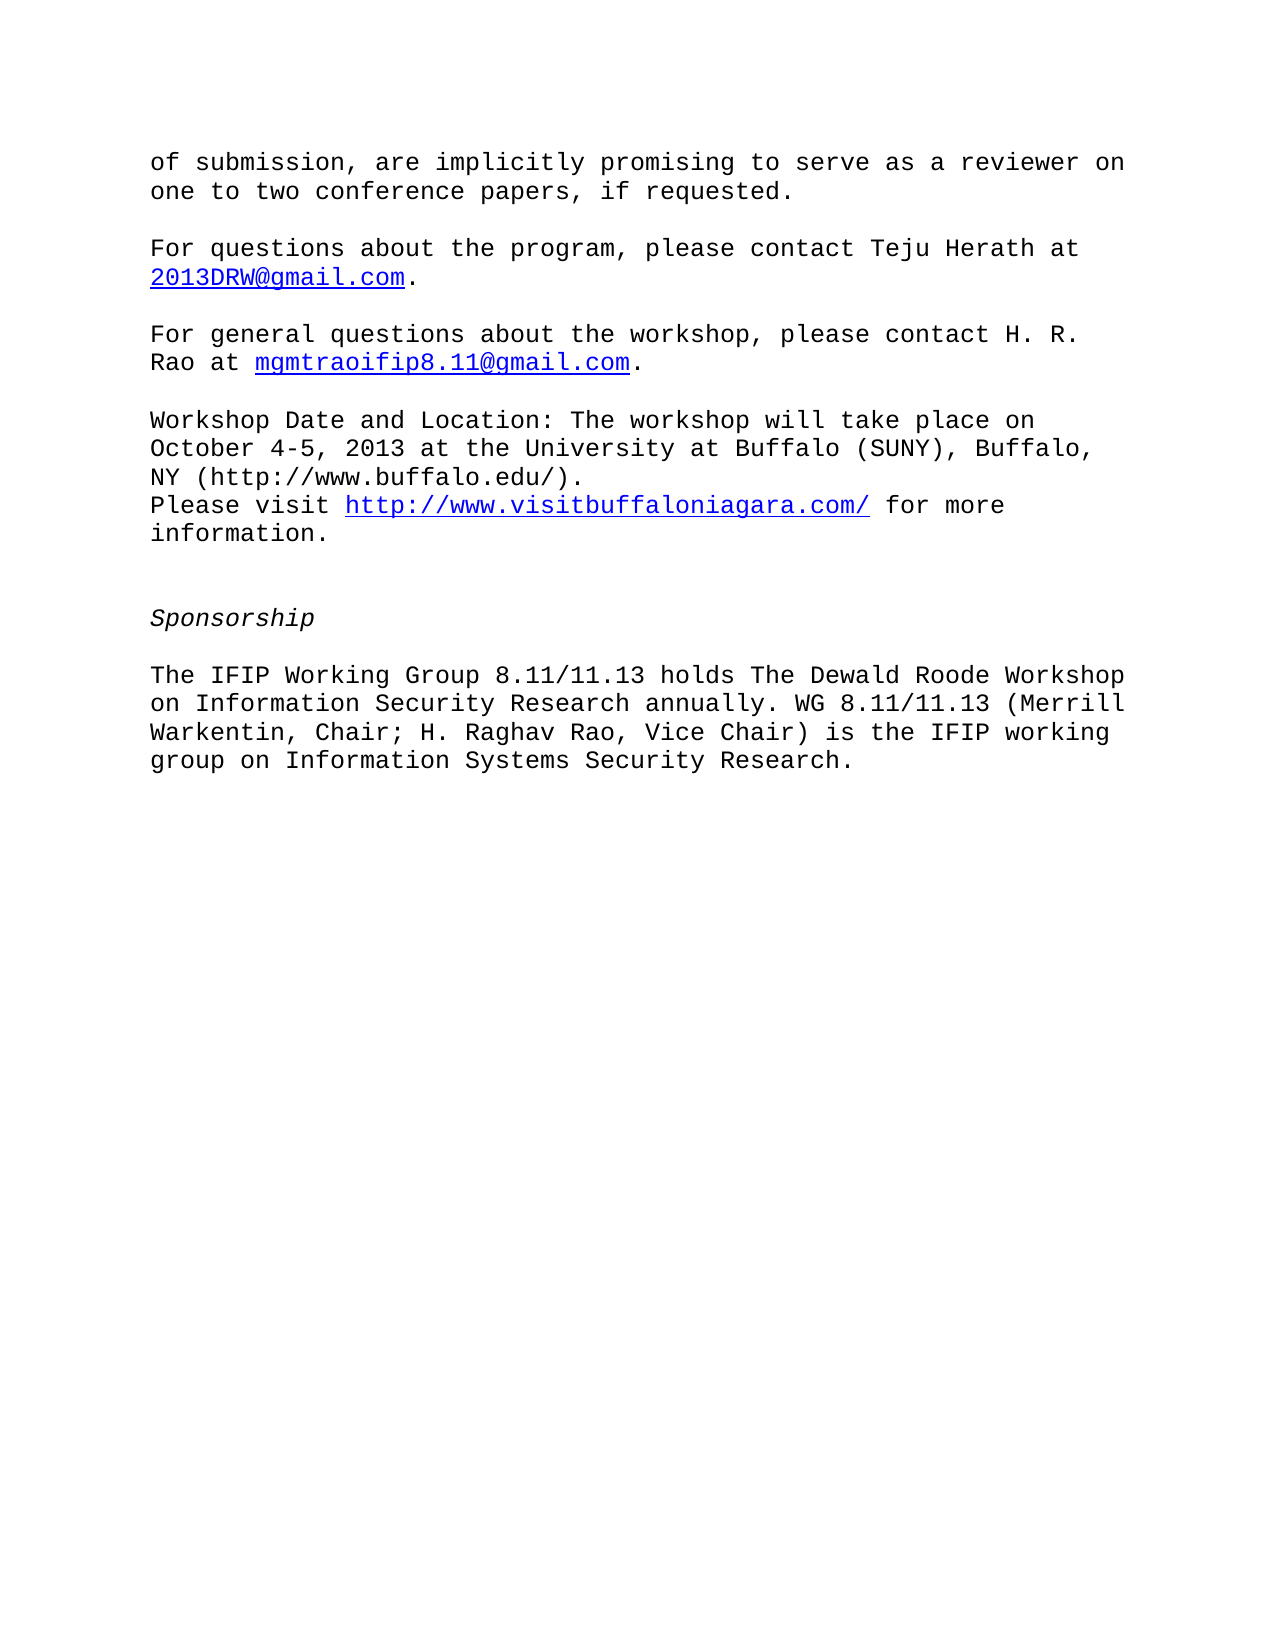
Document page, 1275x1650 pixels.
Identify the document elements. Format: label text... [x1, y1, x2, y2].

subtitle Please visit http://www.visitbuffaloniagara.com/ for more information. [150, 492, 1125, 549]
text The IFIP Working Group 8.11/11.13 holds The Dewald Roode Workshop on Information Security Research annually. WG 8.11/11.13 (Merrill Warkentin, Chair; H. Raghav Rao, Vice Chair) is the IFIP working group on Information Systems Security Research. [150, 662, 1125, 776]
subtitle Workshop Date and Location: The workshop will take place on October 4-5, 2013 at the University at Buffalo (SUNY), Buffalo, NY (http://www.buffalo.edu/). [150, 407, 1125, 492]
subtitle For general questions about the workshop, please contact H. R. Rao at mgmtraoifip8.11@gmail.com. [150, 322, 1125, 378]
subtitle For questions about the program, please contact Teju Herath at 2013DRW@gmail.com. [150, 236, 1125, 292]
subtitle Sponsorship [150, 606, 1125, 634]
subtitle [150, 150, 1125, 207]
